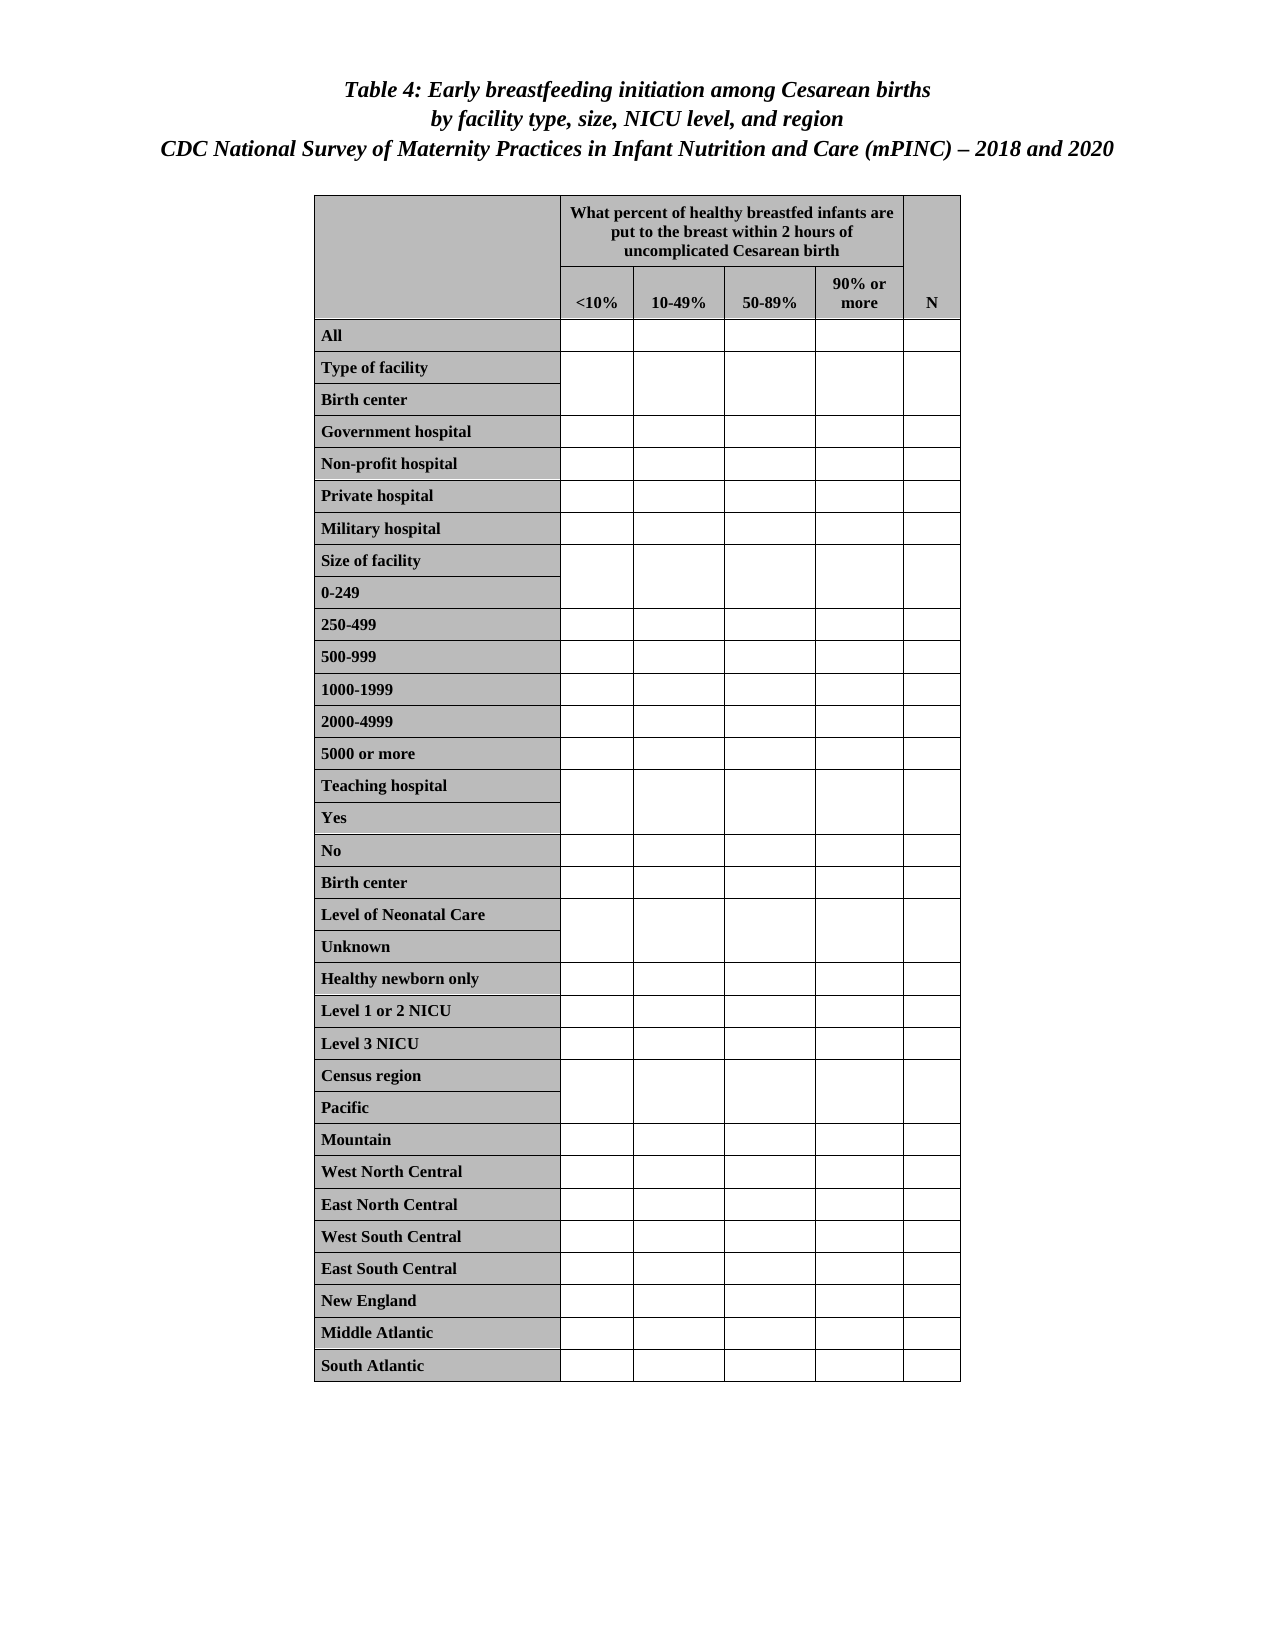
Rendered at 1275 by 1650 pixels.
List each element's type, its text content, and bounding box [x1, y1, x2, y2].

table_cell [725, 320, 815, 351]
table_cell [725, 448, 815, 479]
table_cell [816, 1060, 903, 1123]
table_cell No [315, 835, 560, 866]
table_cell [816, 1285, 903, 1316]
table_cell [725, 1189, 815, 1220]
table_cell [816, 770, 903, 833]
table_cell [561, 1124, 633, 1155]
table_cell [904, 706, 960, 737]
table_cell [561, 1221, 633, 1252]
table_cell [561, 1285, 633, 1316]
table_cell [904, 545, 960, 608]
table_header [315, 196, 560, 318]
table_cell [634, 996, 724, 1027]
table_cell Pacific [315, 1092, 560, 1123]
table_cell [634, 1285, 724, 1316]
table_cell [634, 481, 724, 512]
table_cell [904, 835, 960, 866]
table_cell East South Central [315, 1253, 560, 1284]
table_cell [561, 1028, 633, 1059]
table_cell [634, 1253, 724, 1284]
table_cell [904, 867, 960, 898]
table_cell [816, 481, 903, 512]
table_cell [816, 1156, 903, 1188]
table_cell All [315, 320, 560, 351]
table_cell [904, 996, 960, 1027]
table_cell [561, 899, 633, 962]
table_cell [315, 1285, 560, 1316]
table_cell Birth center [315, 867, 560, 898]
table_cell [904, 641, 960, 673]
table_cell [725, 1253, 815, 1284]
table_cell 500-999 [315, 641, 560, 673]
table_cell [816, 1028, 903, 1059]
table_cell [634, 609, 724, 640]
table_cell [725, 996, 815, 1027]
table_cell [634, 1189, 724, 1220]
table_cell [725, 1318, 815, 1348]
table_cell Level 1 or 2 NICU [315, 996, 560, 1027]
table_cell [816, 609, 903, 640]
table_cell Teaching hospital [315, 770, 560, 801]
table_cell 90% or more [816, 267, 903, 318]
table_cell 10-49% [634, 267, 724, 318]
table_cell [561, 320, 633, 351]
table_cell 1000-1999 [315, 674, 560, 705]
table_cell [634, 545, 724, 608]
table_cell [725, 1028, 815, 1059]
table_cell [634, 513, 724, 544]
table_cell Private hospital [315, 481, 560, 512]
table_cell [725, 481, 815, 512]
table_cell East North Central [315, 1189, 560, 1220]
table_cell [904, 1350, 960, 1381]
table_cell [561, 1156, 633, 1188]
table_cell [904, 1318, 960, 1348]
table_cell [725, 674, 815, 705]
table_cell [725, 1350, 815, 1381]
table_cell 2000-4999 [315, 706, 560, 737]
table_cell Military hospital [315, 513, 560, 544]
table_cell [561, 513, 633, 544]
table_cell [725, 770, 815, 833]
table_cell [561, 996, 633, 1027]
table_cell [634, 1028, 724, 1059]
table_cell [561, 1253, 633, 1284]
table_cell Mountain [315, 1124, 560, 1155]
table_cell [634, 1060, 724, 1123]
table_cell [725, 867, 815, 898]
table_cell [816, 963, 903, 994]
table_cell [725, 1156, 815, 1188]
table_cell [816, 706, 903, 737]
table_cell [634, 1318, 724, 1348]
table_cell [904, 609, 960, 640]
table_cell Level 3 NICU [315, 1028, 560, 1059]
table_cell [634, 963, 724, 994]
table_cell [904, 1285, 960, 1316]
table_cell [561, 1189, 633, 1220]
table_cell 50-89% [725, 267, 815, 318]
table_cell [634, 738, 724, 769]
table_cell [634, 1350, 724, 1381]
table_cell Government hospital [315, 416, 560, 447]
table_cell [561, 674, 633, 705]
table_cell [904, 481, 960, 512]
table_cell [816, 1124, 903, 1155]
table_cell [561, 963, 633, 994]
table_cell [904, 448, 960, 479]
table_cell [904, 1221, 960, 1252]
table_cell [904, 738, 960, 769]
table_cell [904, 899, 960, 962]
table_cell [725, 1285, 815, 1316]
table_cell Non-profit hospital [315, 448, 560, 479]
table_cell [561, 481, 633, 512]
table_cell [561, 416, 633, 447]
table_cell [634, 867, 724, 898]
table_cell Unknown [315, 931, 560, 962]
table_header N [904, 196, 960, 318]
table_cell [725, 963, 815, 994]
table_cell [561, 1060, 633, 1123]
table_cell [725, 706, 815, 737]
table_cell [904, 674, 960, 705]
table_cell [816, 1189, 903, 1220]
table_cell [816, 641, 903, 673]
table_cell [634, 352, 724, 415]
table_cell [904, 770, 960, 833]
table_cell Level of Neonatal Care [315, 899, 560, 930]
table_cell [725, 1060, 815, 1123]
table_cell [561, 545, 633, 608]
table_cell [634, 1124, 724, 1155]
table_cell [561, 706, 633, 737]
table_cell [561, 1350, 633, 1381]
table_cell 5000 or more [315, 738, 560, 769]
table_cell [816, 545, 903, 608]
table_cell [816, 352, 903, 415]
table_cell [904, 352, 960, 415]
table_cell [634, 706, 724, 737]
table_cell [816, 1221, 903, 1252]
table_cell [725, 641, 815, 673]
table_cell [561, 352, 633, 415]
table_cell [561, 609, 633, 640]
table_cell Census region [315, 1060, 560, 1091]
table_cell West South Central [315, 1221, 560, 1252]
table_cell [904, 963, 960, 994]
table_cell [904, 416, 960, 447]
table_cell [816, 1253, 903, 1284]
table_cell [561, 738, 633, 769]
table_cell [816, 674, 903, 705]
table_cell Birth center [315, 384, 560, 415]
table_cell [904, 1253, 960, 1284]
table_cell [725, 513, 815, 544]
table_cell [904, 1028, 960, 1059]
table_cell [634, 416, 724, 447]
table_cell [904, 320, 960, 351]
table_cell [315, 1350, 560, 1381]
table_cell Middle [315, 1318, 560, 1348]
table_cell [561, 641, 633, 673]
table_cell [725, 352, 815, 415]
table_cell [904, 513, 960, 544]
table_cell [561, 448, 633, 479]
table_cell [816, 738, 903, 769]
table_cell [634, 770, 724, 833]
table_cell Yes [315, 803, 560, 833]
table_cell 250-499 [315, 609, 560, 640]
table_cell Type of facility [315, 352, 560, 383]
table_cell [816, 835, 903, 866]
table_cell Size of facility [315, 545, 560, 576]
table_cell [634, 641, 724, 673]
table_cell [816, 320, 903, 351]
table_cell [816, 448, 903, 479]
table_cell [816, 899, 903, 962]
table_cell [634, 674, 724, 705]
table_cell [904, 1124, 960, 1155]
table_cell West North Central [315, 1156, 560, 1188]
table_cell [634, 448, 724, 479]
table_header What percent of healthy breastfed infants are put to the breast within 2 hours of uncomplicated Cesarean birth [561, 196, 903, 266]
table_cell [725, 609, 815, 640]
table_cell [725, 835, 815, 866]
table_cell [816, 1350, 903, 1381]
table_cell [634, 899, 724, 962]
table_cell [904, 1060, 960, 1123]
table_cell [725, 1221, 815, 1252]
table_cell [561, 835, 633, 866]
table_cell [634, 835, 724, 866]
table_cell <10% [561, 267, 633, 318]
table_cell [725, 416, 815, 447]
table_cell [561, 770, 633, 833]
table_cell [561, 867, 633, 898]
table_cell [634, 1156, 724, 1188]
table_cell [561, 1318, 633, 1348]
table_cell [816, 416, 903, 447]
table_cell [816, 1318, 903, 1348]
table_cell [904, 1156, 960, 1188]
table_cell [725, 738, 815, 769]
table_cell [634, 1221, 724, 1252]
table_cell [725, 545, 815, 608]
table_cell [634, 320, 724, 351]
table_cell [816, 996, 903, 1027]
table_cell [725, 899, 815, 962]
table_cell [816, 867, 903, 898]
table_cell [904, 1189, 960, 1220]
table_cell Healthy newborn only [315, 963, 560, 994]
table_cell [725, 1124, 815, 1155]
table_cell [816, 513, 903, 544]
table_cell 0-249 [315, 577, 560, 608]
